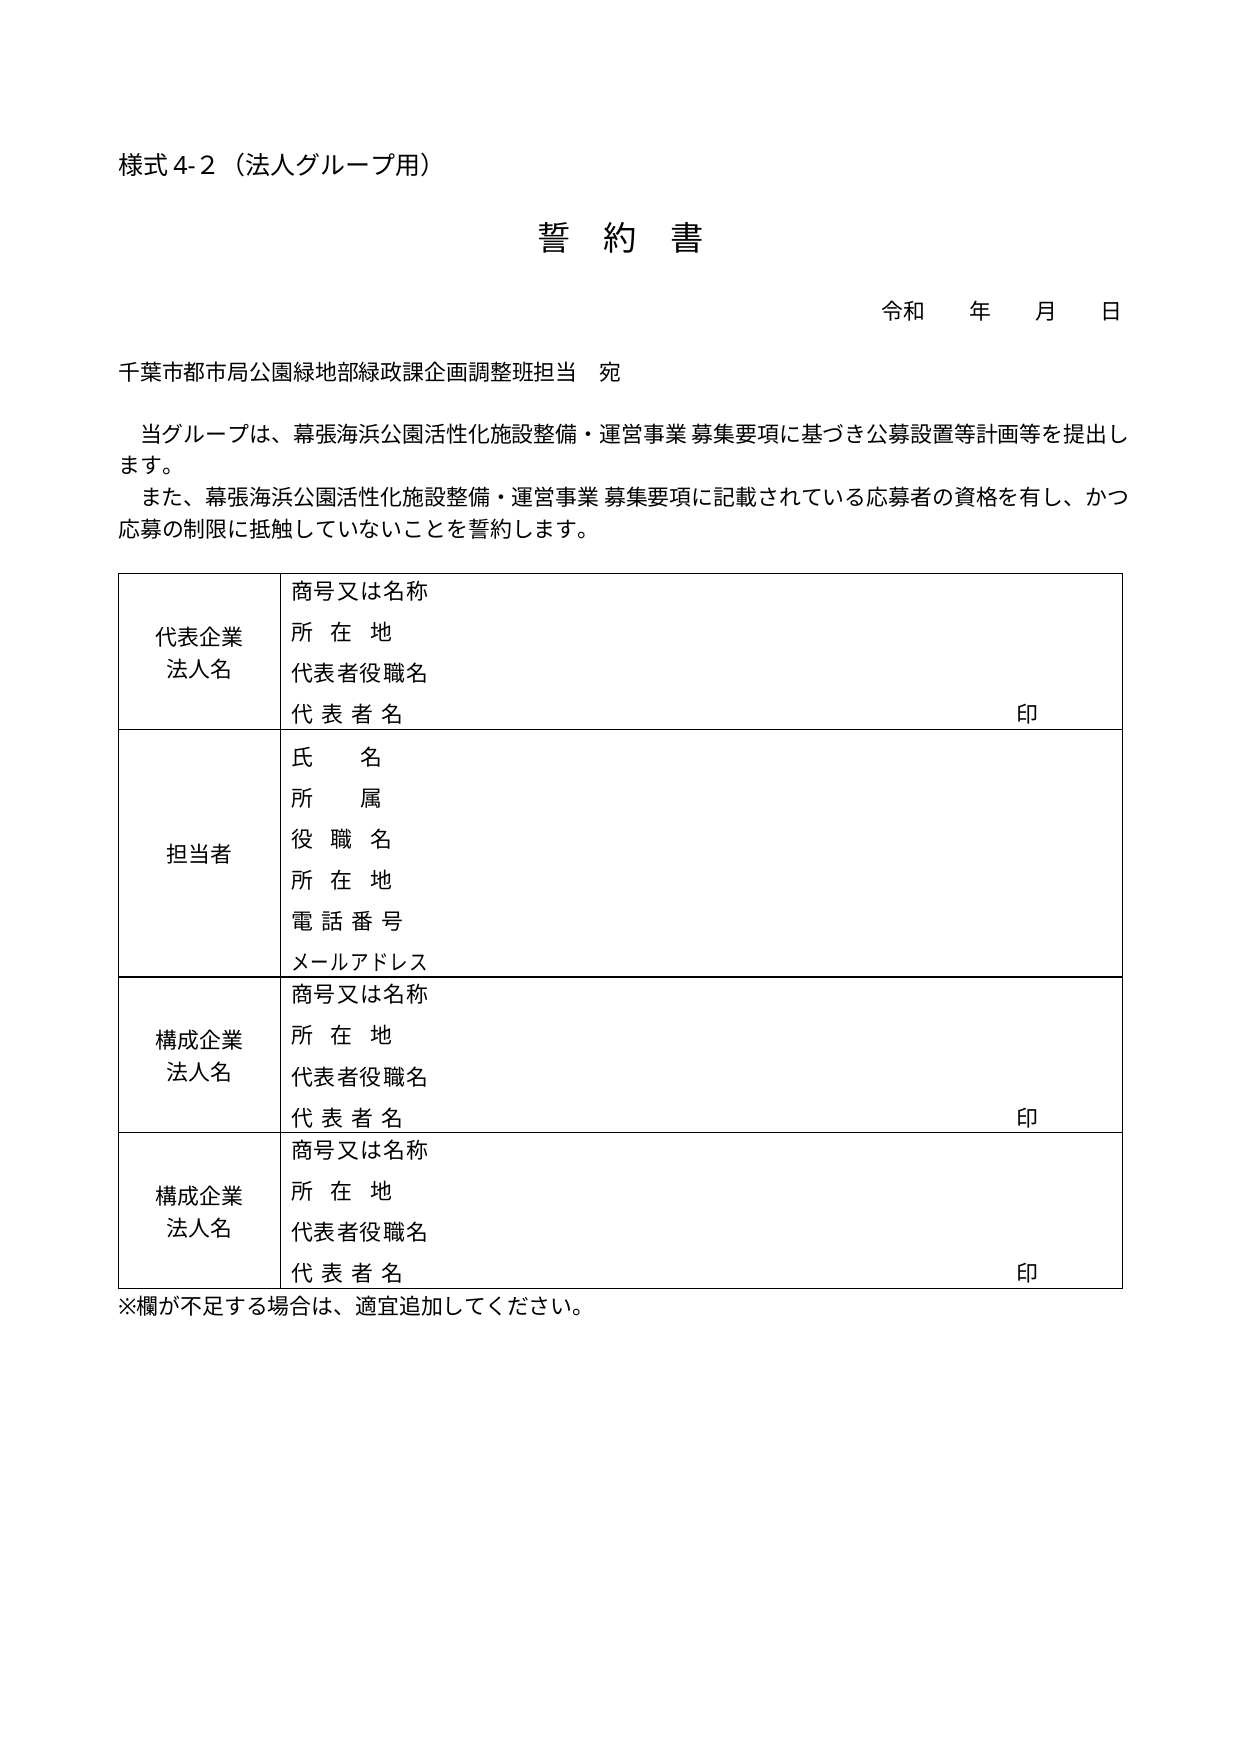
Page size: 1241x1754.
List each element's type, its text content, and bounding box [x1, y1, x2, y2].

subtitle 様式4-２（法人グループ用） [118, 148, 1122, 182]
table_cell 氏名 所属 役職名 所在地 電話番号 メールアドレス [281, 730, 1122, 976]
table_cell 構成企業 法人名 [119, 1133, 280, 1288]
text 千葉市都市局公園緑地部緑政課企画調整班担当 宛 [118, 355, 1122, 387]
table_header 代表企業 法人名 [119, 574, 280, 729]
text 誓 約 書 [118, 212, 1122, 260]
text 当グループは、幕張海浜公園活性化施設整備・運営事業 募集要項に基づき公募設置等計画等を提出します。 [118, 417, 1137, 480]
table_cell 構成企業 法人名 [119, 978, 280, 1132]
table_cell 商号又は名称 所在地 代表者役職名 代表者名 印 [281, 978, 1122, 1132]
table_header 商号又は名称 所在地 代表者役職名 代表者名 印 [281, 574, 1122, 729]
text また、幕張海浜公園活性化施設整備・運営事業 募集要項に記載されている応募者の資格を有し、かつ応募の制限に抵触していないことを誓約します。 [118, 480, 1137, 543]
table_cell 商号又は名称 所在地 代表者役職名 代表者名 印 [281, 1133, 1122, 1288]
text ※欄が不足する場合は、適宜追加してください。 [118, 1289, 1122, 1321]
table_cell 担当者 [119, 730, 280, 976]
text 令和 年 月 日 [118, 294, 1122, 326]
